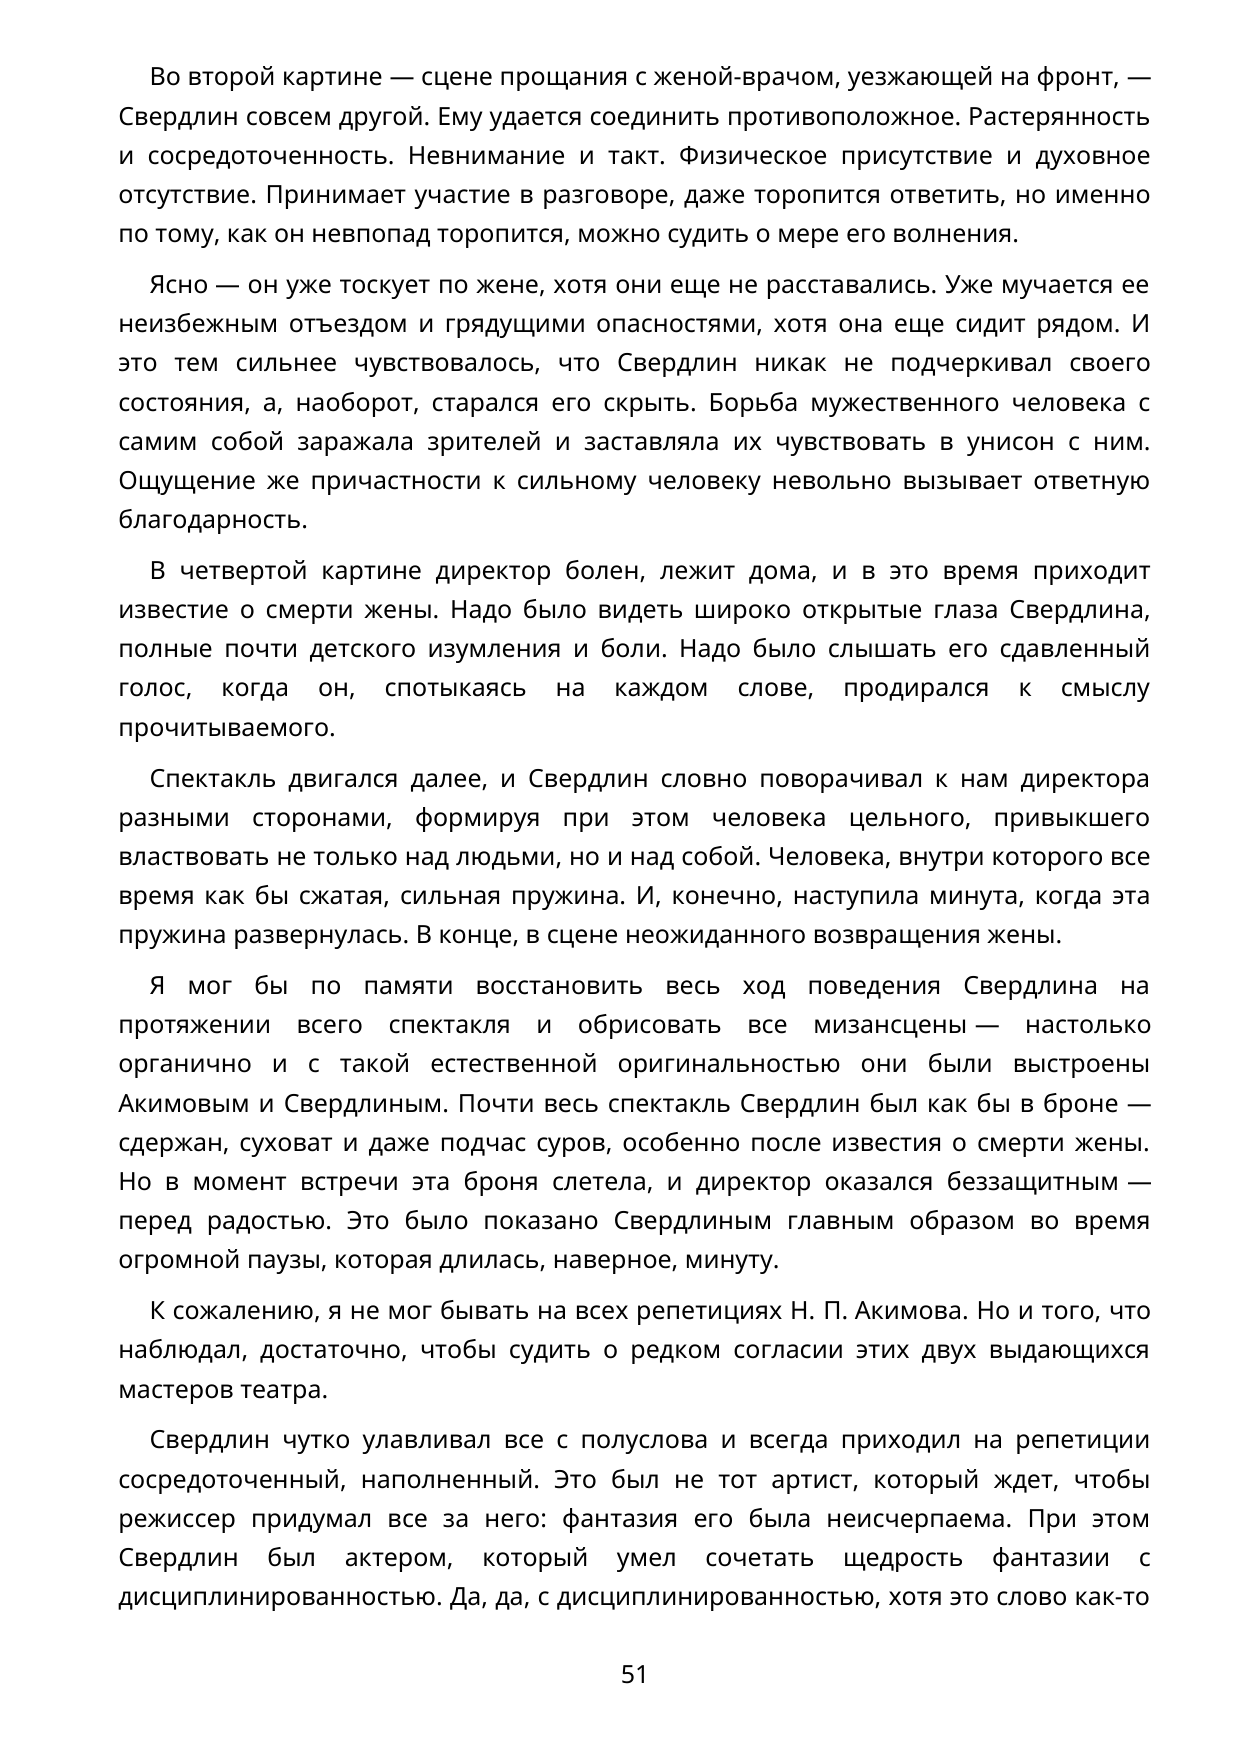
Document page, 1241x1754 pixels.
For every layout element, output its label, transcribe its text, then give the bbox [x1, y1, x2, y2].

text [118, 1422, 1152, 1613]
text Я мог бы по памяти восстановить весь ход поведения Свердлина на протяжении всего спектакля и обрисовать все мизансцены — настолько органично и с такой естественной оригинальностью они были выстроены Акимовым и Свердлиным. Почти весь спектакль Свердлин был как бы в броне — сдержан, суховат и даже подчас суров, особенно после известия о смерти жены. Но в момент встречи эта броня слетела, и директор оказался беззащитным — перед радостью. Это было показано Свердлиным главным образом во время огромной паузы, которая длилась, наверное, минуту. [118, 968, 1152, 1276]
text Ясно — он уже тоскует по жене, хотя они еще не расставались. Уже мучается ее неизбежным отъездом и грядущими опасностями, хотя она еще сидит рядом. И это тем сильнее чувствовалось, что Свердлин никак не подчеркивал своего состояния, а, наоборот, старался его скрыть. Борьба мужественного человека с самим собой заражала зрителей и заставляла их чувствовать в унисон с ним. Ощущение же причастности к сильному человеку невольно вызывает ответную благодарность. [118, 267, 1152, 536]
text Во второй картине — сцене прощания с женой-врачом, уезжающей на фронт, — Свердлин совсем другой. Ему удается соединить противоположное. Растерянность и сосредоточенность. Невнимание и такт. Физическое присутствие и духовное отсутствие. Принимает участие в разговоре, даже торопится ответить, но именно по тому, как он невпопад торопится, можно судить о мере его волнения. [118, 59, 1152, 250]
text Спектакль двигался далее, и Свердлин словно поворачивал к нам директора разными сторонами, формируя при этом человека цельного, привыкшего властвовать не только над людьми, но и над собой. Человека, внутри которого все время как бы сжатая, сильная пружина. И, конечно, наступила минута, когда эта пружина развернулась. В конце, в сцене неожиданного возвращения жены. [118, 760, 1152, 951]
text В четвертой картине директор болен, лежит дома, и в это время приходит известие о смерти жены. Надо было видеть широко открытые глаза Свердлина, полные почти детского изумления и боли. Надо было слышать его сдавленный голос, когда он, спотыкаясь на каждом слове, продирался к смыслу прочитываемого. [118, 553, 1152, 743]
text К сожалению, я не мог бывать на всех репетициях Н. П. Акимова. Но и того, что наблюдал, достаточно, чтобы судить о редком согласии этих двух выдающихся мастеров театра. [118, 1293, 1152, 1405]
